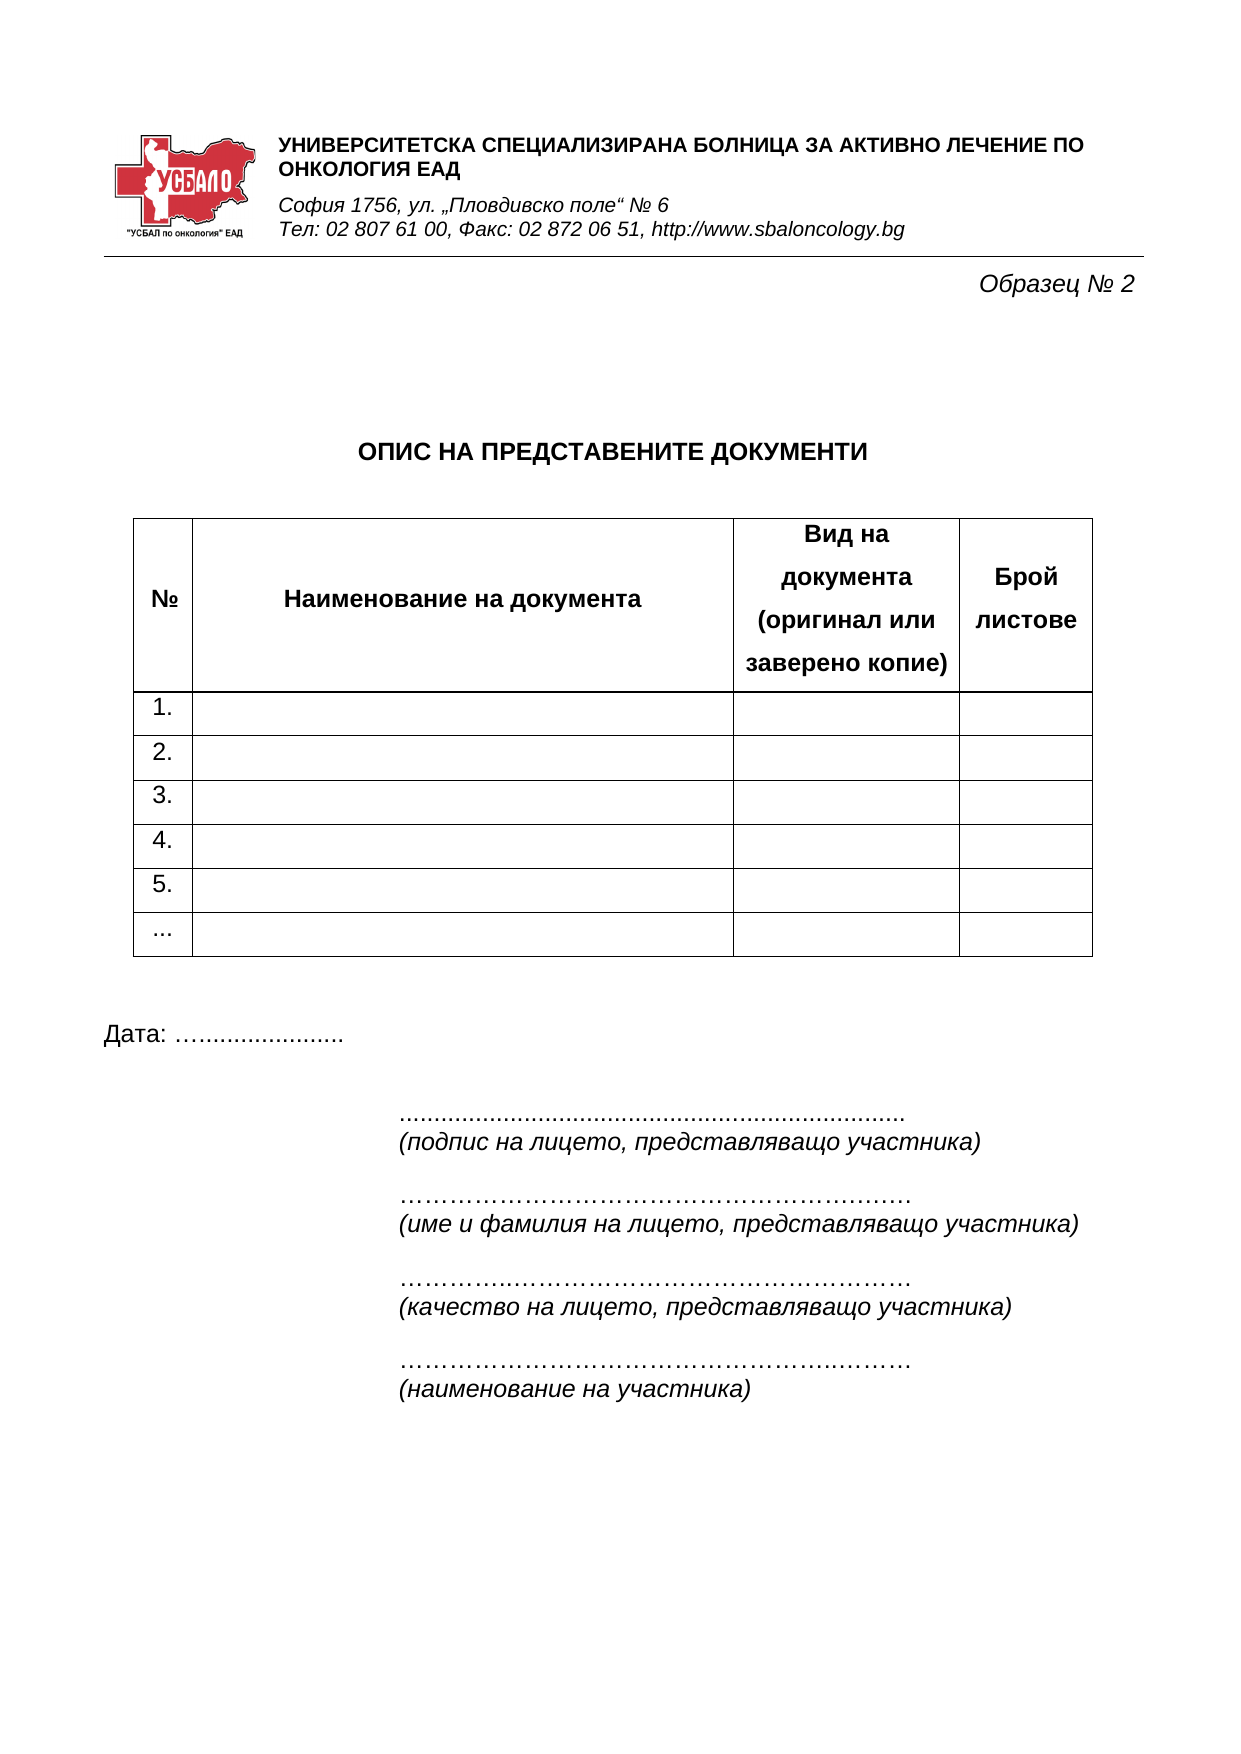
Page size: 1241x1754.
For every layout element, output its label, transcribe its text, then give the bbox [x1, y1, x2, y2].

table_cell [193, 736, 733, 779]
table_cell [960, 736, 1092, 779]
table_cell 1. [134, 693, 192, 735]
table_header Наименование на документа [193, 519, 733, 691]
table_header Брой листове [960, 519, 1092, 691]
table_cell ... [134, 913, 192, 956]
table_cell 4. [134, 825, 192, 868]
text …………..………………………………………… [103, 1263, 1122, 1292]
table_header УНИВЕРСИТЕТСКА СПЕЦИАЛИЗИРАНА БОЛНИЦА ЗА АКТИВНО ЛЕЧЕНИЕ ПО ОНКОЛОГИЯ ЕАД София 1756, ул. „Пловдивско поле“ № 6 Тел: 02 807 61 00, Факс: 02 872 06 51, http://www.sbaloncology.bg [267, 118, 1144, 256]
table_cell [193, 869, 733, 912]
text (наименование на участника) [103, 1374, 1122, 1403]
table_cell [734, 825, 959, 868]
table_cell [734, 736, 959, 779]
table_cell [734, 869, 959, 912]
table_cell [734, 781, 959, 823]
picture [114, 135, 256, 239]
table_cell 3. [134, 781, 192, 823]
text (качество на лицето, представляващо участника) [103, 1292, 1122, 1321]
table_cell [960, 869, 1092, 912]
text ОПИС НА ПРЕДСТАВЕНИТЕ ДОКУМЕНТИ [103, 437, 1122, 466]
table_cell [734, 913, 959, 956]
table_cell [960, 913, 1092, 956]
table_cell [193, 781, 733, 823]
text Дата: …..................... [103, 1019, 1122, 1048]
table_cell [960, 693, 1092, 735]
table_cell [960, 825, 1092, 868]
table_cell [193, 913, 733, 956]
table_cell 5. [134, 869, 192, 912]
text ……………………………………………..……… [103, 1346, 1122, 1374]
table_header № [134, 519, 192, 691]
table_cell [193, 825, 733, 868]
table_cell [960, 781, 1092, 823]
text (подпис на лицето, представляващо участника) [103, 1127, 1122, 1156]
table_header Вид на документа (оригинал или заверено копие) [734, 519, 959, 691]
text Образец № 2 [103, 269, 1137, 298]
text ......................................................................... [325, 1098, 1122, 1127]
table_cell [193, 693, 733, 735]
table_header [104, 118, 267, 256]
text ……………………………………………….….… [103, 1181, 1122, 1209]
table_cell 2. [134, 736, 192, 779]
text (име и фамилия на лицето, представляващо участника) [103, 1209, 1122, 1238]
table_cell [734, 693, 959, 735]
